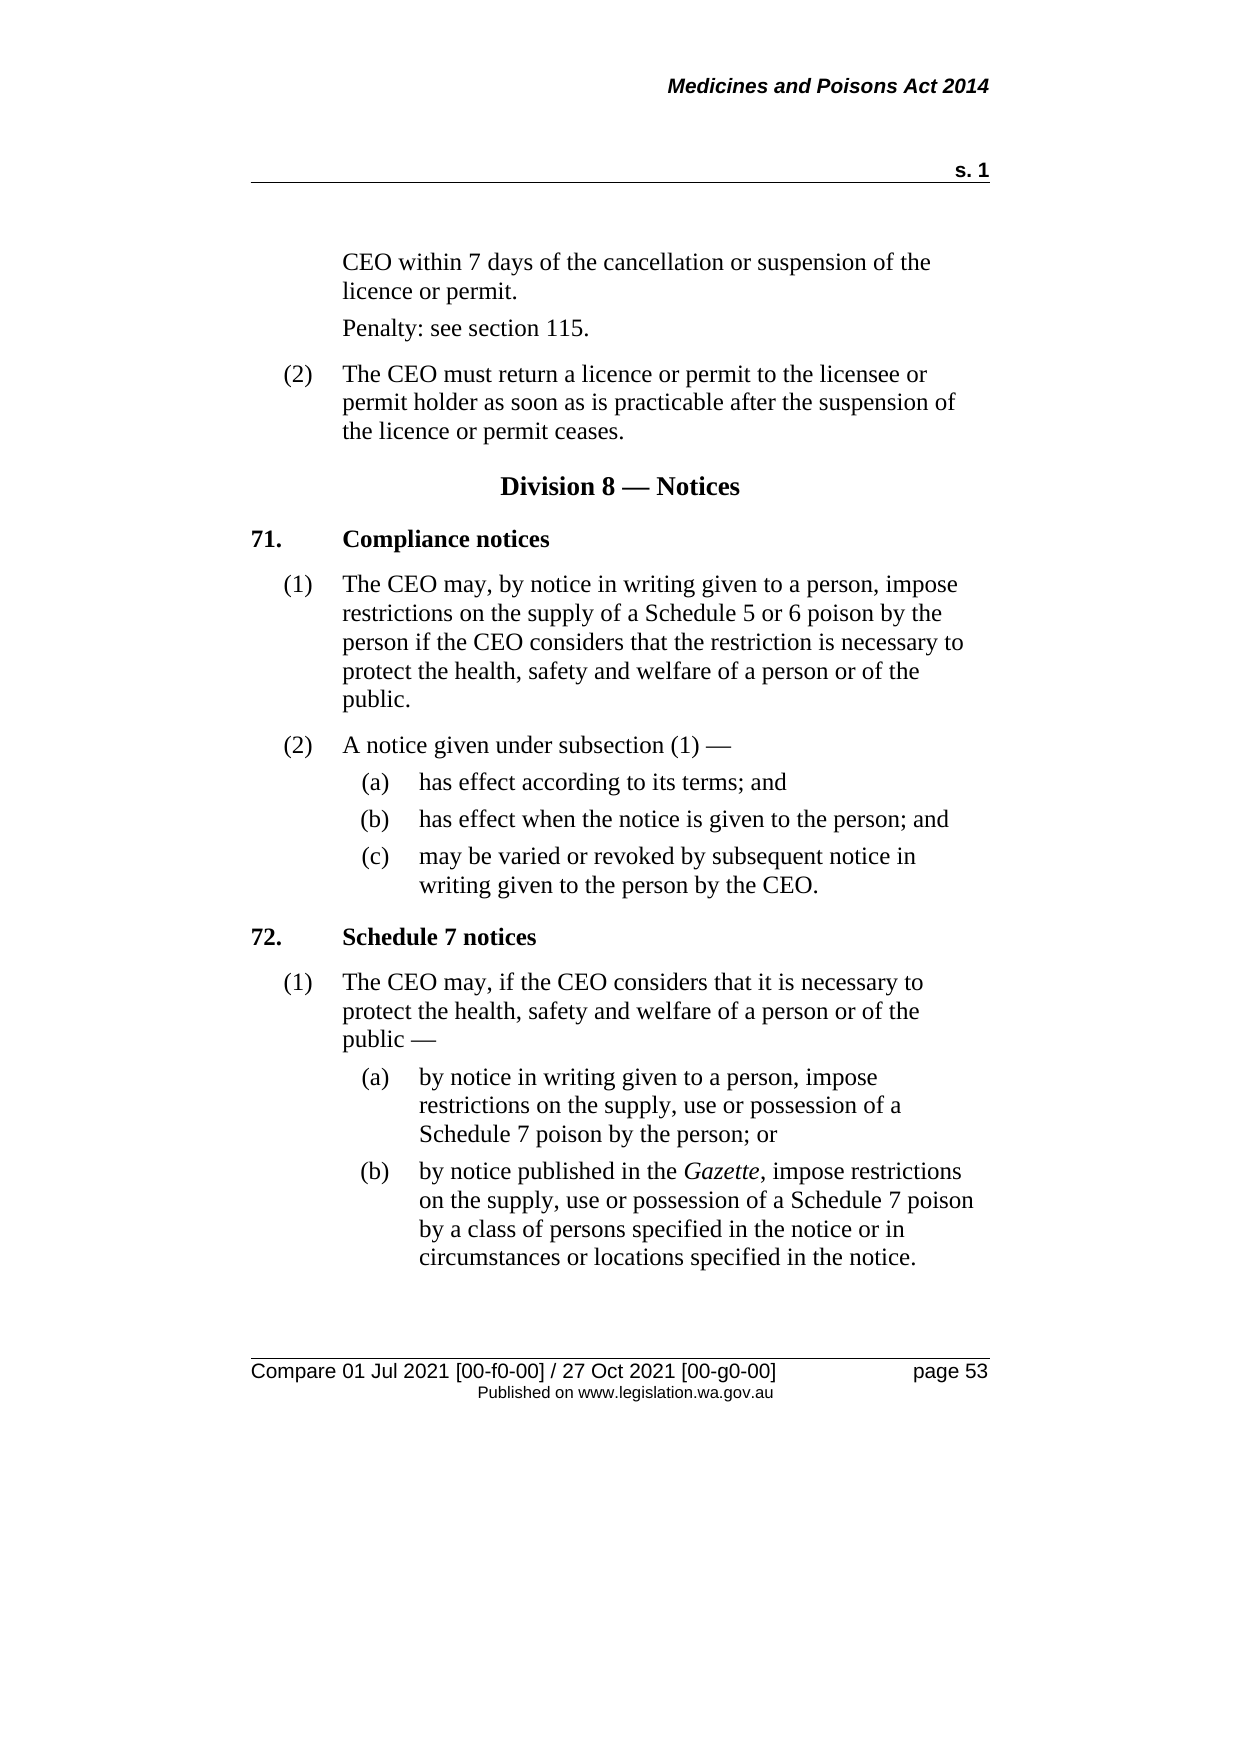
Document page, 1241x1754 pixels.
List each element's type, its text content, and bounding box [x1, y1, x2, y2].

text (b) by notice published in the Gazette, impose restrictions on the supply, use or possession of a Schedule 7 poison by a class of persons specified in the notice or in circumstances or locations specified in the notice. [251, 1156, 990, 1271]
subtitle 71. Compliance notices [251, 524, 990, 553]
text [251, 247, 990, 305]
text (2) The CEO must return a licence or permit to the licensee or permit holder as soon as is practicable after the suspension of the licence or permit ceases. [251, 359, 990, 445]
subtitle 72. Schedule 7 notices [251, 922, 990, 950]
text (c) may be varied or revoked by subsequent notice in writing given to the person by the CEO. [251, 841, 990, 899]
text (a) by notice in writing given to a person, impose restrictions on the supply, use or possession of a Schedule 7 poison by the person; or [251, 1062, 990, 1148]
text Penalty: see section 115. [251, 313, 990, 342]
text (1) The CEO may, by notice in writing given to a person, impose restrictions on the supply of a Schedule 5 or 6 poison by the person if the CEO considers that the restriction is necessary to protect the health, safety and welfare of a person or of the public. [251, 569, 990, 713]
subtitle Division 8 — Notices [251, 470, 990, 501]
text (a) has effect according to its terms; and [251, 767, 990, 796]
text (b) has effect when the notice is given to the person; and [251, 804, 990, 833]
text (2) A notice given under subsection (1) — [251, 730, 990, 759]
text (1) The CEO may, if the CEO considers that it is necessary to protect the health, safety and welfare of a person or of the public — [251, 967, 990, 1053]
